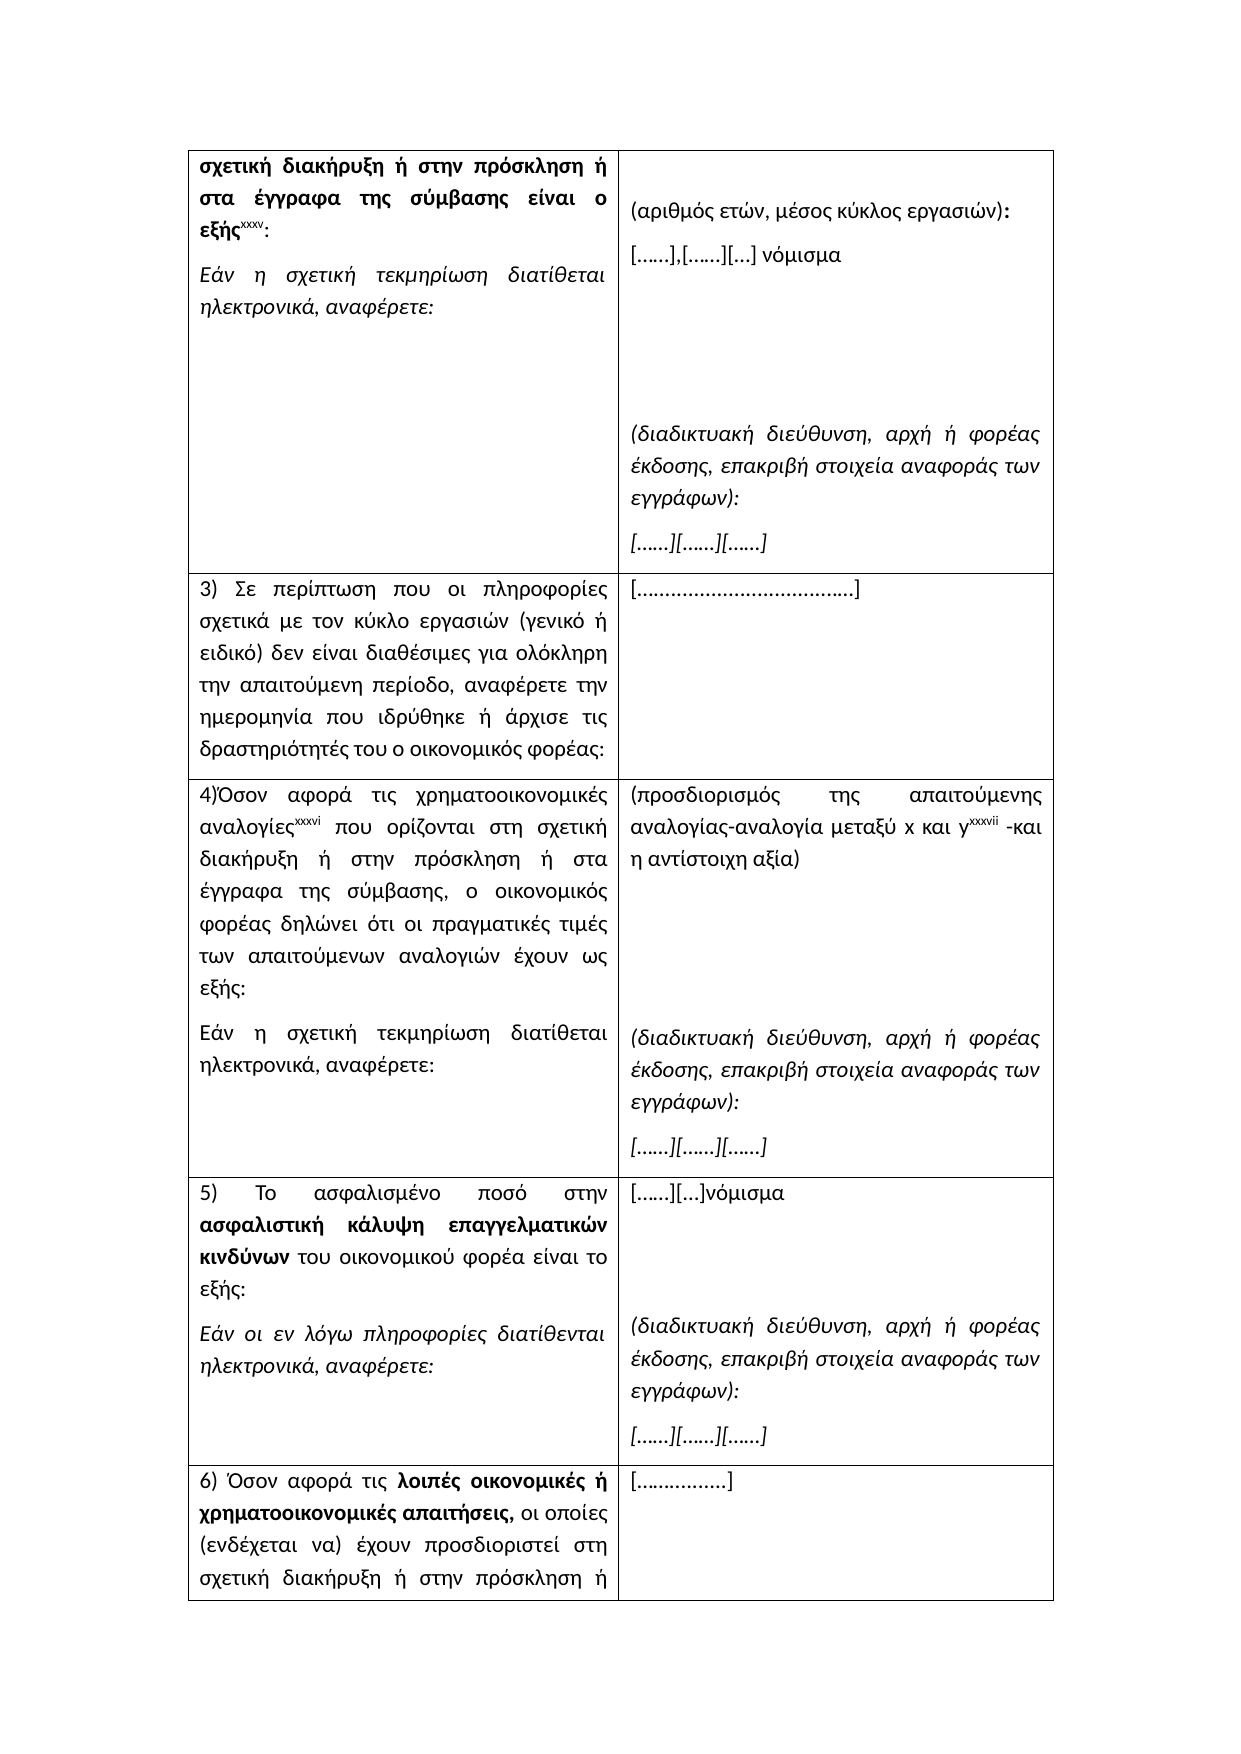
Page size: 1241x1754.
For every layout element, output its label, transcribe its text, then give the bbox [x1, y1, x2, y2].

table_cell (προσδιορισμός της απαιτούμενης αναλογίας-αναλογία μεταξύ x και y -και η αντίστοιχη αξία) (διαδικτυακή διεύθυνση, αρχή ή φορέας έκδοσης, επακριβή στοιχεία αναφοράς των εγγράφων): [……][……][……] [619, 780, 1053, 1177]
table_cell 5) Το ασφαλισμένο ποσό στην ασφαλιστική κάλυψη επαγγελματικών κινδύνων του οικονομικού φορέα είναι το εξής: Εάν οι εν λόγω πληροφορίες διατίθενται ηλεκτρονικά, αναφέρετε: [189, 1178, 618, 1465]
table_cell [619, 151, 1053, 573]
table_cell 4)Όσον αφορά τις χρηματοοικονομικές αναλογίες που ορίζονται στη σχετική διακήρυξη ή στην πρόσκληση ή στα έγγραφα της σύμβασης, ο οικονομικός φορέας δηλώνει ότι οι πραγματικές τιμές των απαιτούμενων αναλογιών έχουν ως εξής: Εάν η σχετική τεκμηρίωση διατίθεται ηλεκτρονικά, αναφέρετε: [189, 780, 618, 1177]
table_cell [619, 1466, 1053, 1600]
table_cell [……][…]νόμισμα (διαδικτυακή διεύθυνση, αρχή ή φορέας έκδοσης, επακριβή στοιχεία αναφοράς των εγγράφων): [……][……][……] [619, 1178, 1053, 1465]
table_cell […................................…] [619, 574, 1053, 779]
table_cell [189, 1466, 618, 1600]
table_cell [189, 151, 618, 573]
table_cell 3) Σε περίπτωση που οι πληροφορίες σχετικά με τον κύκλο εργασιών (γενικό ή ειδικό) δεν είναι διαθέσιμες για ολόκληρη την απαιτούμενη περίοδο, αναφέρετε την ημερομηνία που ιδρύθηκε ή άρχισε τις δραστηριότητές του ο οικονομικός φορέας: [189, 574, 618, 779]
